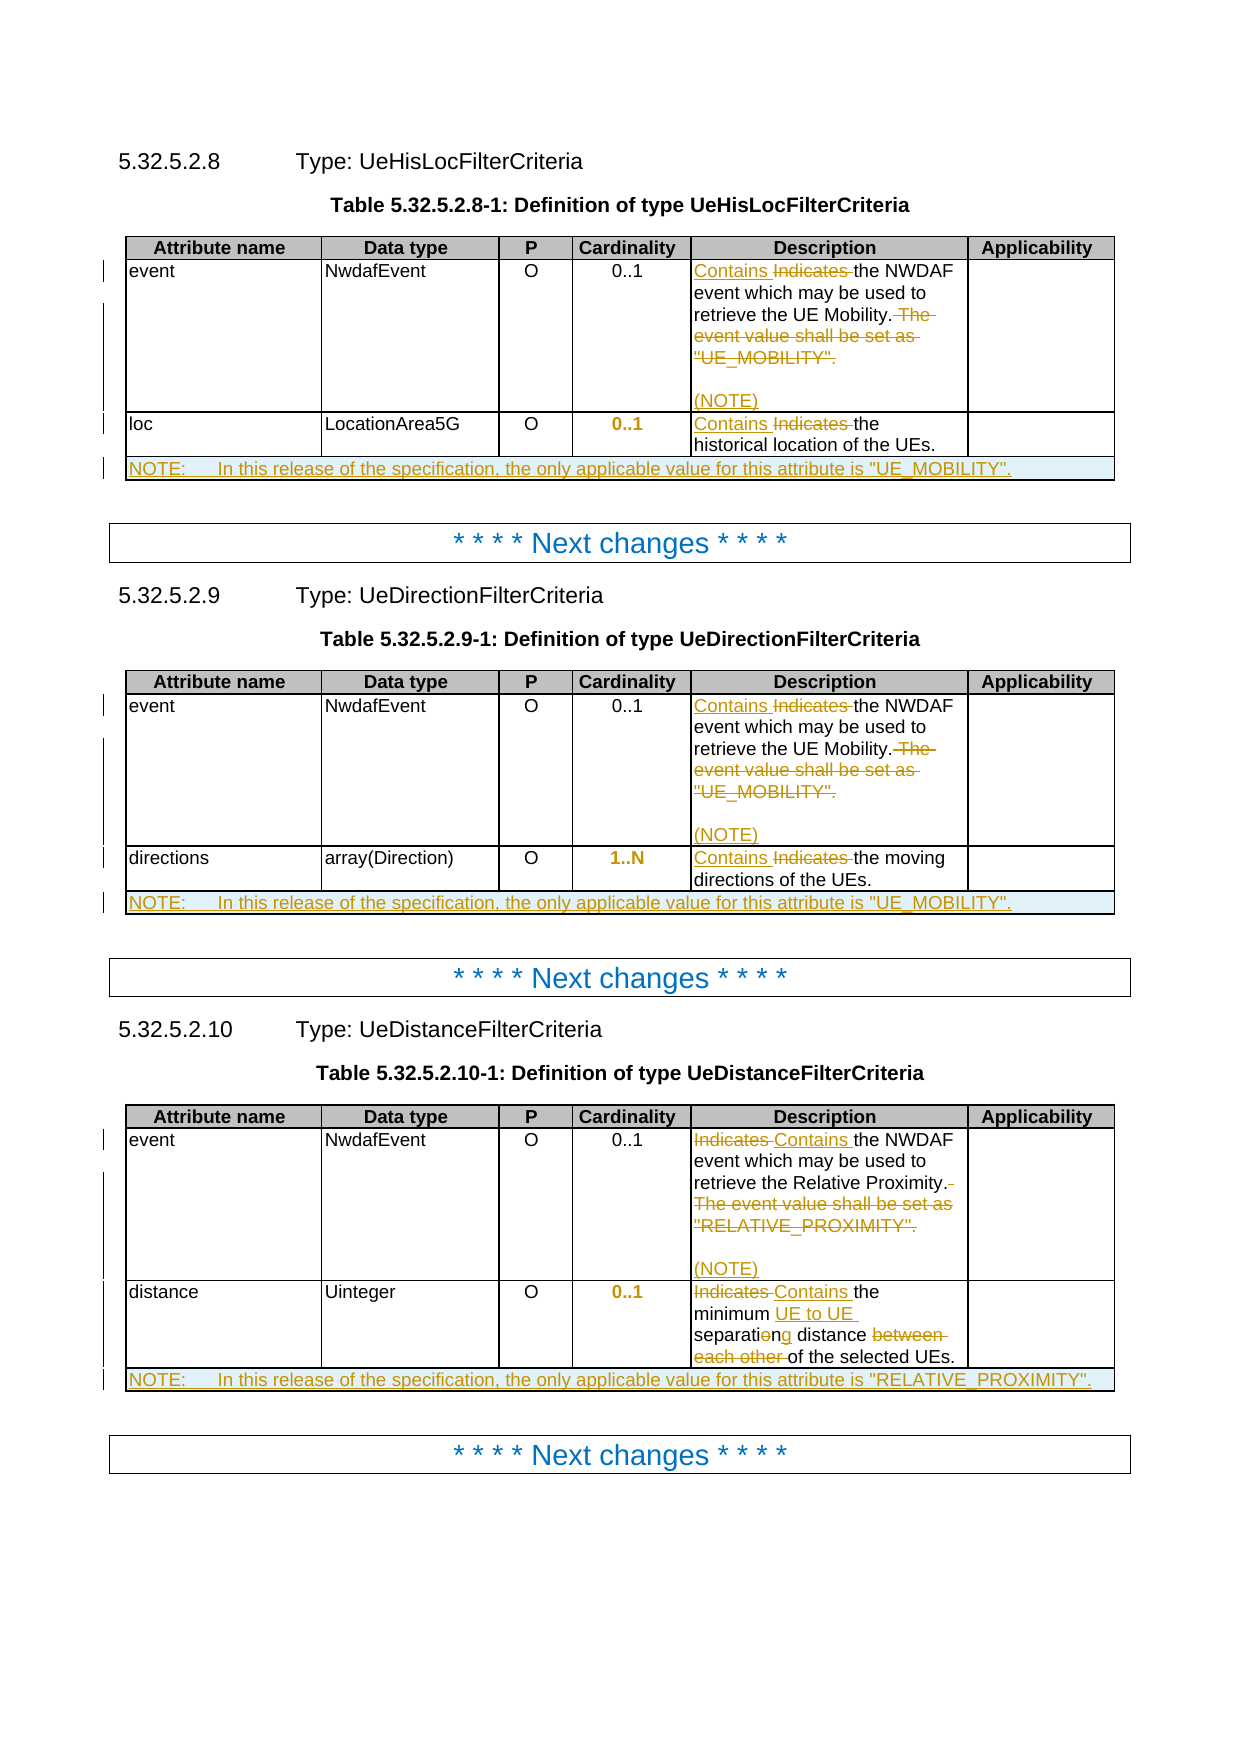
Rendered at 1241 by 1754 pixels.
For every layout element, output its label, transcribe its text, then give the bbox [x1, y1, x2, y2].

table_cell 0..1 [573, 1129, 690, 1279]
table_cell 0..1 [573, 695, 690, 845]
table_cell 0..1 [573, 413, 690, 456]
table_cell [969, 1281, 1114, 1367]
text * * * * Next changes * * * * [110, 1436, 1130, 1473]
table_cell event [127, 260, 321, 411]
table_cell 1..N [573, 847, 690, 890]
subtitle 5.32.5.2.10 Type: UeDistanceFilterCriteria [118, 1016, 1122, 1042]
text * * * * Next changes * * * * [110, 524, 1130, 562]
table_cell the NWDAF event which may be used to retrieve the UE Mobility. [692, 695, 967, 845]
table_header Cardinality [573, 1106, 690, 1127]
table_cell 0..1 [573, 1281, 690, 1367]
table_header Applicability [969, 237, 1114, 259]
table_header Data type [322, 237, 498, 259]
table_cell event [127, 1129, 321, 1279]
table_header Cardinality [573, 237, 690, 259]
table_cell [969, 260, 1114, 411]
table_cell O [500, 260, 572, 411]
text Table 5.32.5.2.9-1: Definition of type UeDirectionFilterCriteria [118, 627, 1122, 651]
table_header Description [692, 1106, 967, 1127]
table_cell NwdafEvent [322, 695, 498, 845]
subtitle 5.32.5.2.8 Type: UeHisLocFilterCriteria [118, 148, 1122, 174]
table_header Description [692, 237, 967, 259]
table_cell [969, 695, 1114, 845]
table_header Cardinality [573, 671, 690, 693]
table_header Attribute name [127, 237, 321, 259]
table_cell O [500, 413, 572, 456]
table_cell NwdafEvent [322, 260, 498, 411]
table_header Data type [322, 671, 498, 693]
text * * * * Next changes * * * * [110, 959, 1130, 996]
table_cell event [127, 695, 321, 845]
table_header Attribute name [127, 671, 321, 693]
table_header Applicability [969, 1106, 1114, 1127]
table_cell O [500, 1281, 572, 1367]
table_cell LocationArea5G [322, 413, 498, 456]
table_cell directions [127, 847, 321, 890]
table_cell [969, 847, 1114, 890]
table_cell distance [127, 1281, 321, 1367]
table_header P [500, 1106, 572, 1127]
table_cell 0..1 [573, 260, 690, 411]
table_header P [500, 237, 572, 259]
table_cell NwdafEvent [322, 1129, 498, 1279]
table_header Applicability [969, 671, 1114, 693]
table_cell loc [127, 413, 321, 456]
table_cell [969, 1129, 1114, 1279]
table_header Attribute name [127, 1106, 321, 1127]
table_cell array(Direction) [322, 847, 498, 890]
table_cell O [500, 847, 572, 890]
table_cell [969, 413, 1114, 456]
subtitle 5.32.5.2.9 Type: UeDirectionFilterCriteria [118, 582, 1122, 608]
table_cell the NWDAF event which may be used to retrieve the Relative Proximity. [692, 1129, 967, 1279]
table_cell the NWDAF event which may be used to retrieve the UE Mobility. [692, 260, 967, 411]
table_cell the minimum separatin distance of the selected UEs. [692, 1281, 967, 1367]
table_header Description [692, 671, 967, 693]
table_cell O [500, 1129, 572, 1279]
table_cell O [500, 695, 572, 845]
table_cell Uinteger [322, 1281, 498, 1367]
table_header Data type [322, 1106, 498, 1127]
table_header P [500, 671, 572, 693]
text Table 5.32.5.2.8-1: Definition of type UeHisLocFilterCriteria [118, 193, 1122, 217]
text Table 5.32.5.2.10-1: Definition of type UeDistanceFilterCriteria [118, 1061, 1122, 1085]
table_cell the moving directions of the UEs. [692, 847, 967, 890]
table_cell the historical location of the UEs. [692, 413, 967, 456]
